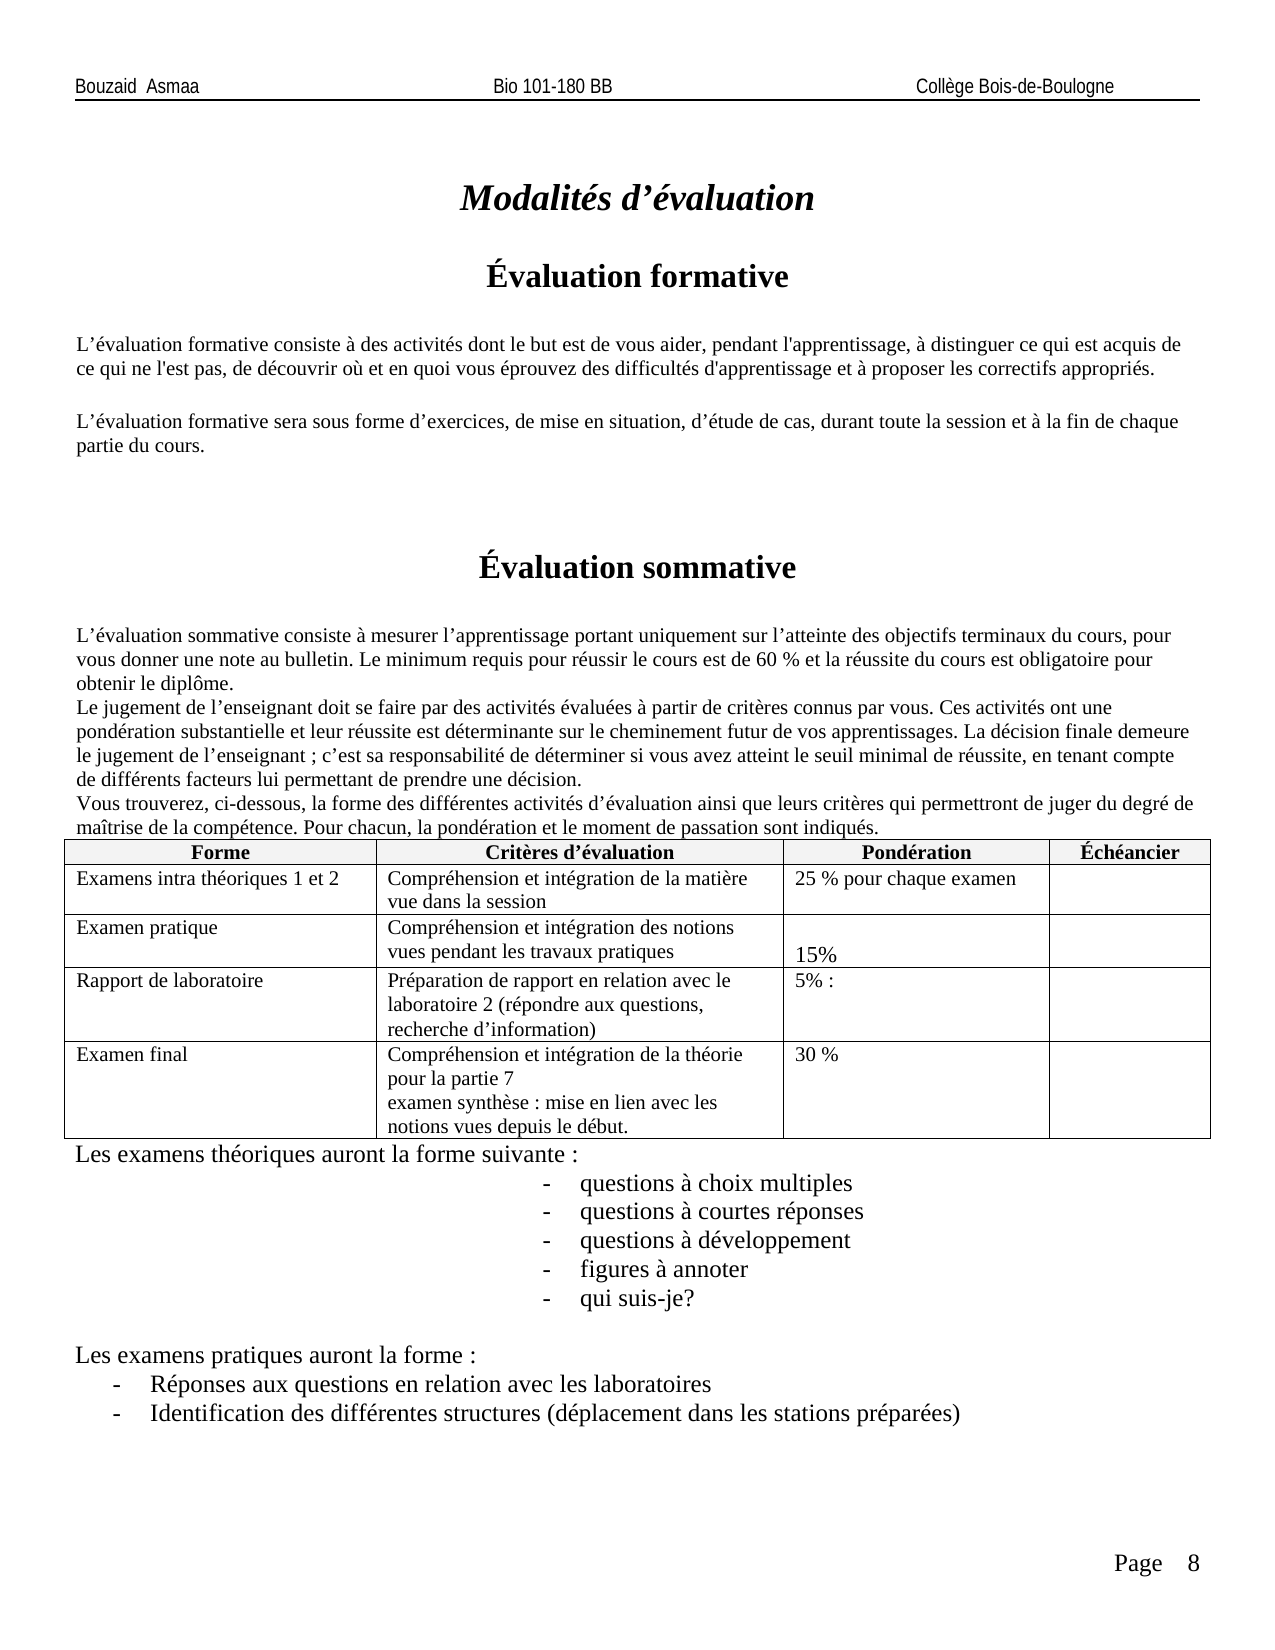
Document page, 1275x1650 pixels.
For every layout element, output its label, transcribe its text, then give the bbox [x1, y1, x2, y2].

list Réponses aux questions en relation avec les laboratoires [112, 1369, 1200, 1398]
table_header Modalités d’évaluation [65, 138, 1210, 256]
list qui suis-je? [542, 1283, 1200, 1311]
table_cell Pondération [784, 840, 1049, 864]
list Identification des différentes structures (déplacement dans les stations préparées) [112, 1398, 1200, 1426]
table_cell [1050, 1042, 1210, 1138]
table_cell L’évaluation sommative consiste à mesurer l’apprentissage portant uniquement sur l’atteinte des objectifs terminaux du cours, pour vous donner une note au bulletin. Le minimum requis pour réussir le cours est de 60 % et la réussite du cours est obligatoire pour obtenir le diplôme. Le jugement de l’enseignant doit se faire par des activités évaluées à partir de critères connus par vous. Ces activités ont une pondération substantielle et leur réussite est déterminante sur le cheminement futur de vos apprentissages. La décision finale demeure le jugement de l’enseignant ; c’est sa responsabilité de déterminer si vous avez atteint le seuil minimal de réussite, en tenant compte de différents facteurs lui permettant de prendre une décision. Vous trouverez, ci-dessous, la forme des différentes activités d’évaluation ainsi que leurs critères qui permettront de juger du degré de maîtrise de la compétence. Pour chacun, la pondération et le moment de passation sont indiqués. [65, 623, 1210, 839]
table_cell [1050, 915, 1210, 967]
table_cell [1050, 865, 1210, 913]
table_cell Rapport de laboratoire [65, 968, 376, 1041]
text Les examens théoriques auront la forme suivante : [75, 1139, 1200, 1168]
table_cell Compréhension et intégration de la théorie pour la partie 7 examen synthèse : mise en lien avec les notions vues depuis le début. [377, 1042, 783, 1138]
table_header Évaluation sommative [65, 547, 1210, 623]
table_cell 25 % pour chaque examen [784, 865, 1049, 913]
table_cell 15% [784, 915, 1049, 967]
table_cell L’évaluation formative consiste à des activités dont le but est de vous aider, pendant l'apprentissage, à distinguer ce qui est acquis de ce qui ne l'est pas, de découvrir où et en quoi vous éprouvez des difficultés d'apprentissage et à proposer les correctifs appropriés. L’évaluation formative sera sous forme d’exercices, de mise en situation, d’étude de cas, durant toute la session et à la fin de chaque partie du cours. [65, 332, 1210, 518]
table_cell Évaluation formative [65, 256, 1210, 332]
table_cell [1050, 968, 1210, 1041]
table_cell Forme [65, 840, 376, 864]
table_cell Critères d’évaluation [377, 840, 783, 864]
table_cell Compréhension et intégration de la matière vue dans la session [377, 865, 783, 913]
table_cell Examens intra théoriques 1 et 2 [65, 865, 376, 913]
table_cell Préparation de rapport en relation avec le laboratoire 2 (répondre aux questions, recherche d’information) [377, 968, 783, 1041]
table_cell Examen pratique [65, 915, 376, 967]
list figures à annoter [542, 1254, 1200, 1283]
list questions à courtes réponses [542, 1196, 1200, 1225]
table_cell 5% : [784, 968, 1049, 1041]
table_cell Compréhension et intégration des notions vues pendant les travaux pratiques [377, 915, 783, 967]
table_cell 30 % [784, 1042, 1049, 1138]
list questions à choix multiples [542, 1168, 1200, 1196]
text Les examens pratiques auront la forme : [75, 1340, 1200, 1369]
table_cell Échéancier [1050, 840, 1210, 864]
list questions à développement [542, 1225, 1200, 1254]
table_cell Examen final [65, 1042, 376, 1138]
